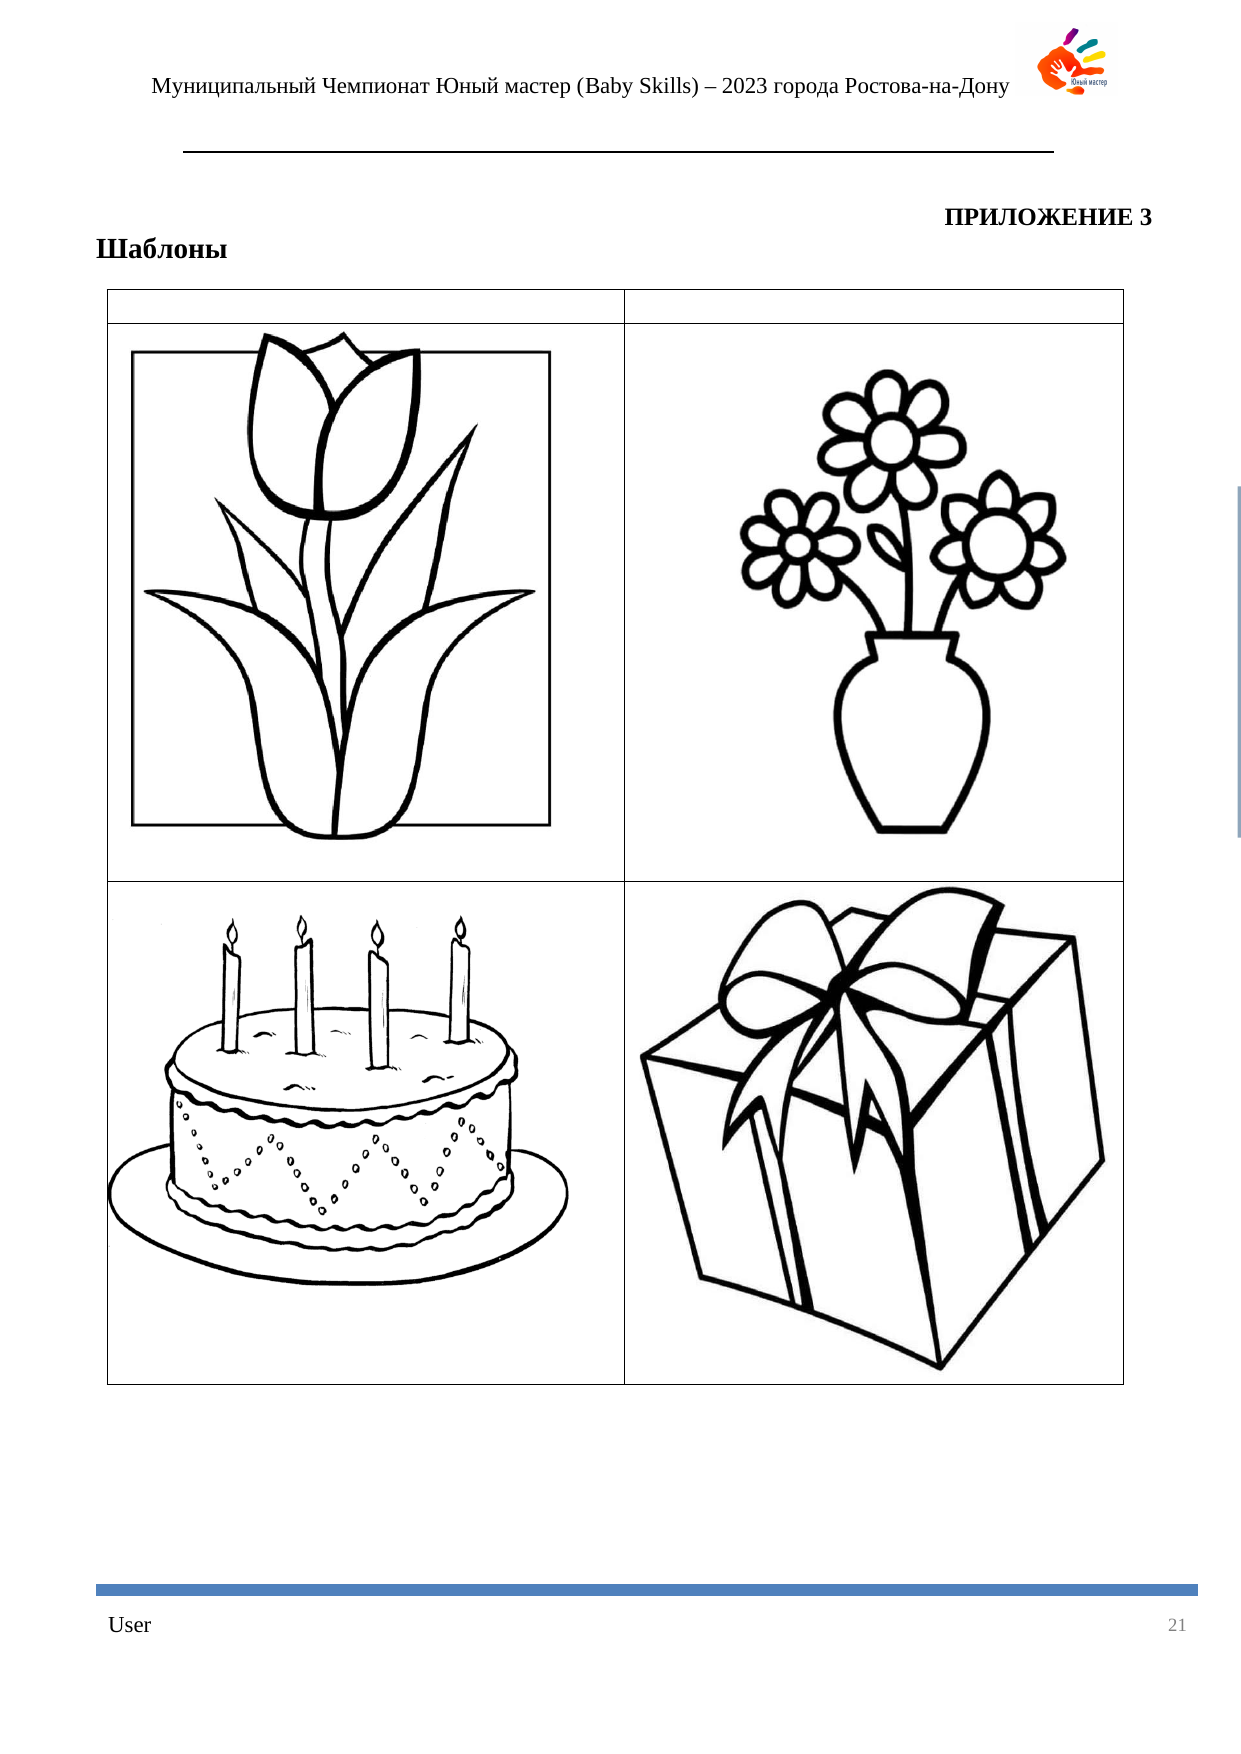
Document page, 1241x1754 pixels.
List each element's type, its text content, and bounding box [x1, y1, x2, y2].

text ПРИЛОЖЕНИЕ 3 [96, 203, 1152, 232]
table_cell [625, 324, 1123, 881]
table_cell [625, 882, 639, 1384]
table_header [108, 290, 624, 323]
picture [1015, 22, 1119, 95]
picture [689, 324, 1099, 877]
table_cell [108, 882, 624, 1384]
picture [639, 882, 1120, 1384]
table_header [625, 290, 1123, 323]
text Шаблоны [96, 232, 1198, 265]
table_cell [108, 324, 624, 881]
